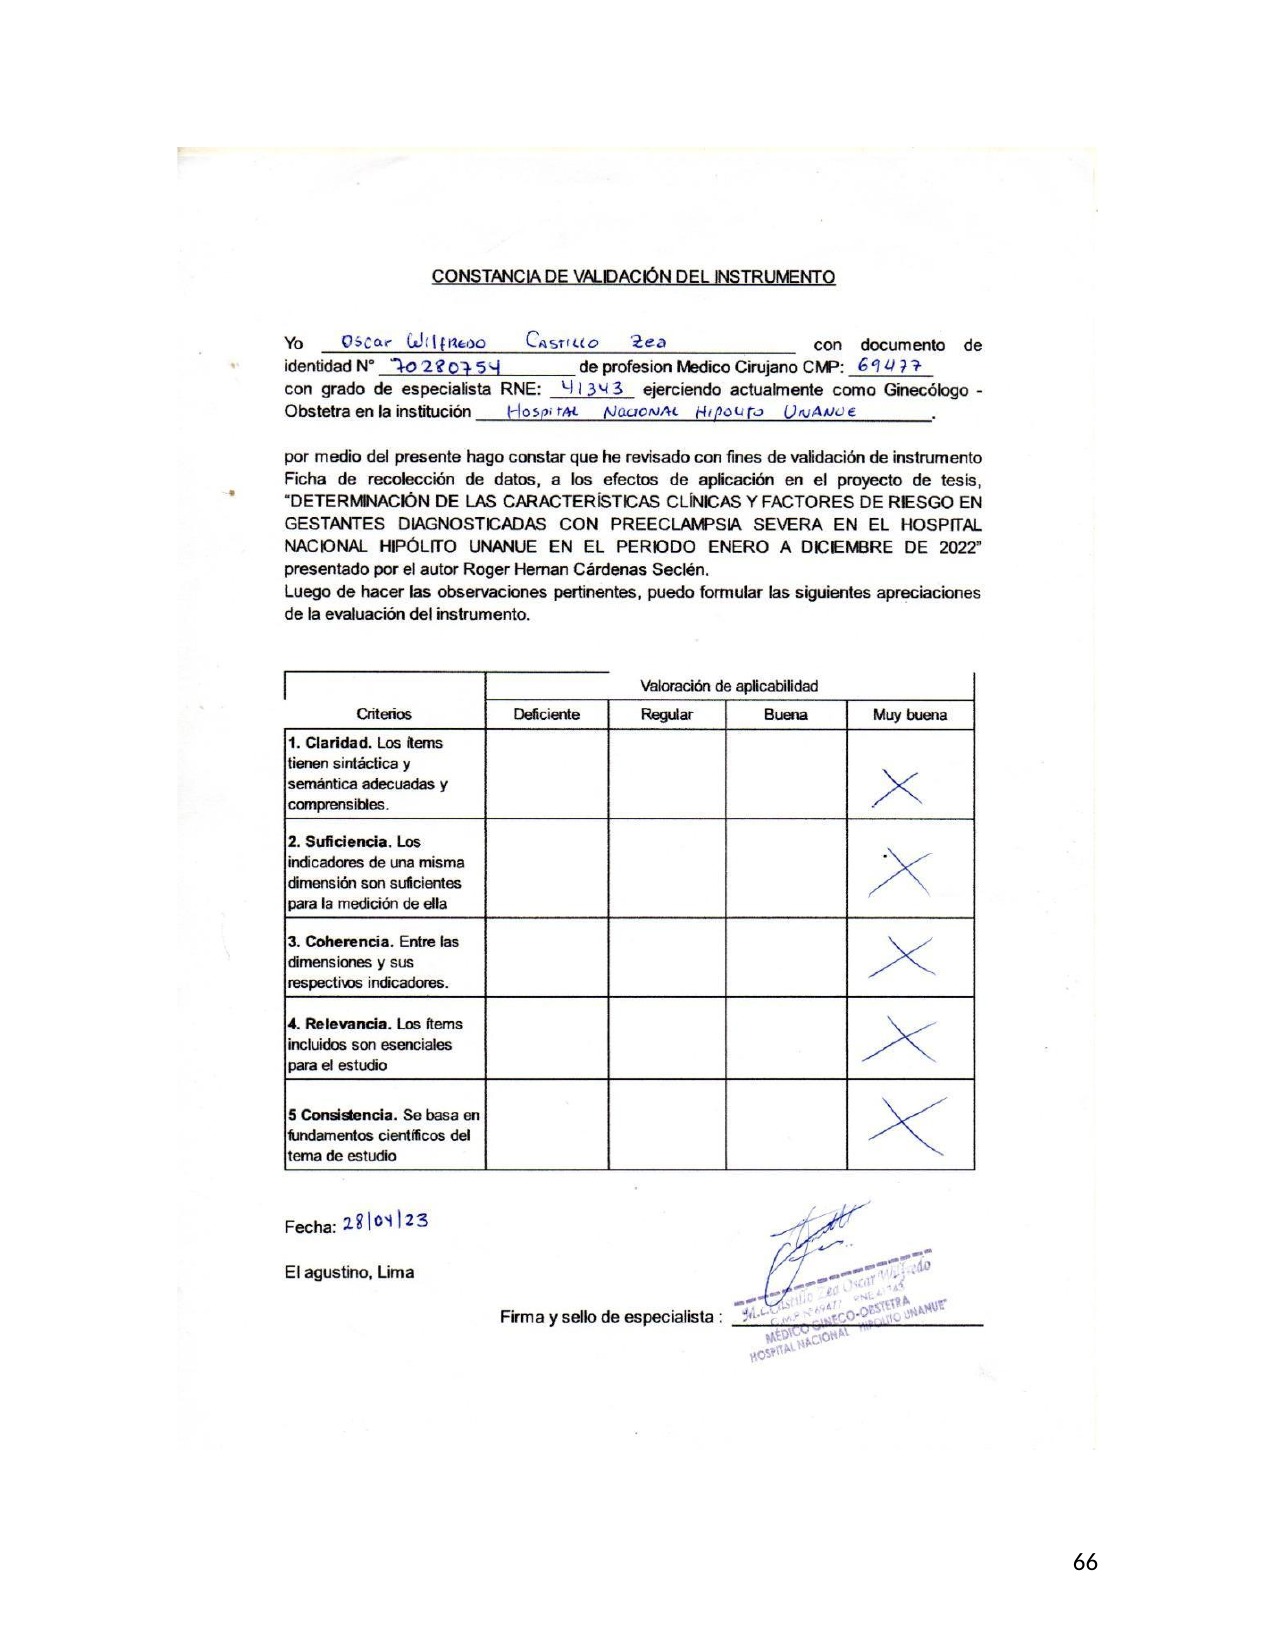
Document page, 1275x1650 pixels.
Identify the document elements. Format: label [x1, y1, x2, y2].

picture [177, 147, 1098, 1450]
